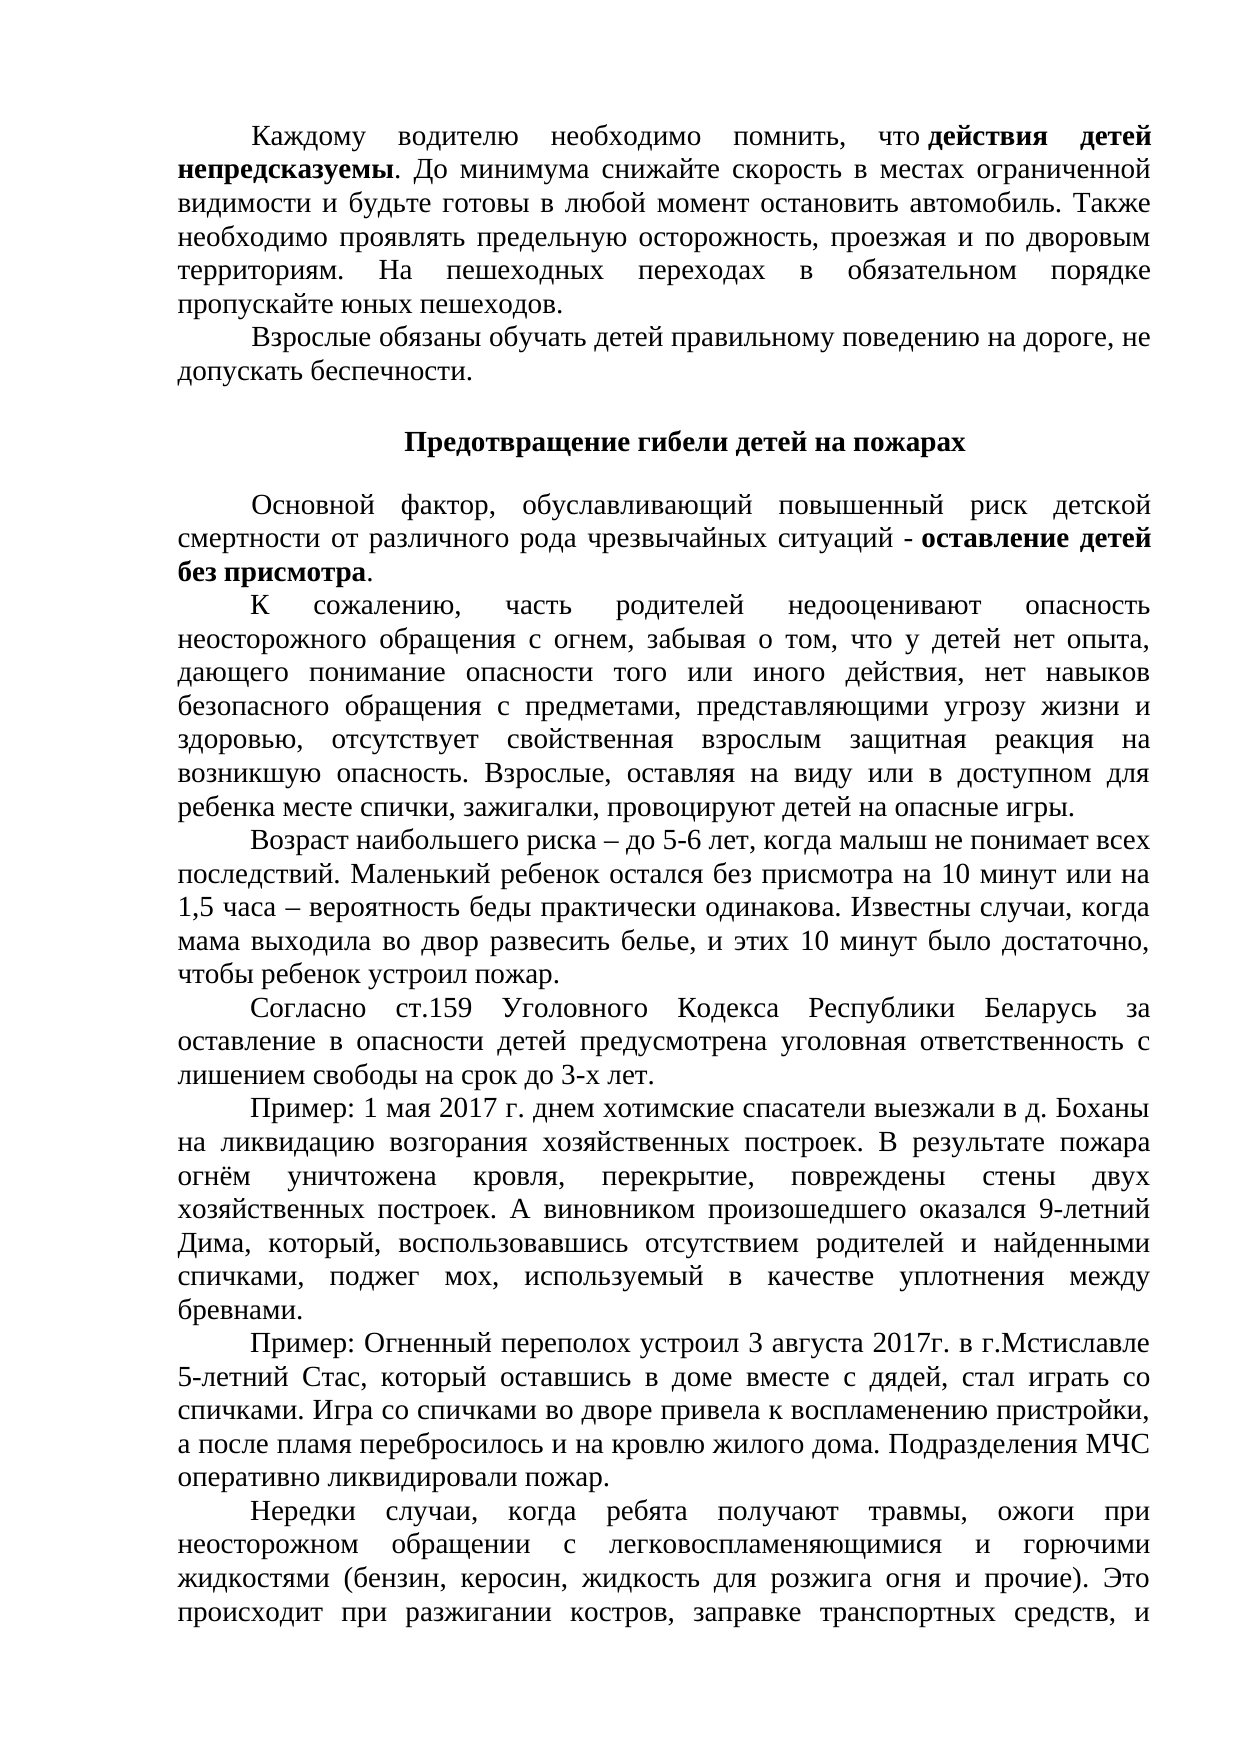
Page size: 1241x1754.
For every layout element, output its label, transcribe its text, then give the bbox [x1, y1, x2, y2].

text Пример: Огненный переполох устроил 3 августа 2017г. в г.Мстиславле 5-летний Стас, который оставшись в доме вместе с дядей, стал играть со спичками. Игра со спичками во дворе привела к воспламенению пристройки, а после пламя перебросилось и на кровлю жилого дома. Подразделения МЧС оперативно ликвидировали пожар. [177, 1325, 1151, 1493]
text Возраст наибольшего риска – до 5-6 лет, когда малыш не понимает всех последствий. Маленький ребенок остался без присмотра на 10 минут или на 1,5 часа – вероятность беды практически одинакова. Известны случаи, когда мама выходила во двор развесить белье, и этих 10 минут было достаточно, чтобы ребенок устроил пожар. [177, 822, 1151, 990]
text Согласно ст.159 Уголовного Кодекса Республики Беларусь за оставление в опасности детей предусмотрена уголовная ответственность с лишением свободы на срок до 3-х лет. [177, 990, 1151, 1091]
text К сожалению, часть родителей недооценивают опасность неосторожного обращения с огнем, забывая о том, что у детей нет опыта, дающего понимание опасности того или иного действия, нет навыков безопасного обращения с предметами, представляющими угрозу жизни и здоровью, отсутствует свойственная взрослым защитная реакция на возникшую опасность. Взрослые, оставляя на виду или в доступном для ребенка месте спички, зажигалки, провоцируют детей на опасные игры. [177, 587, 1151, 822]
text Основной фактор, обуславливающий повышенный риск детской смертности от различного рода чрезвычайных ситуаций - оставление детей без присмотра. [177, 487, 1152, 587]
text Предотвращение гибели детей на пожарах [177, 424, 1152, 458]
text Каждому водителю необходимо помнить, что действия детей непредсказуемы. До минимума снижайте скорость в местах ограниченной видимости и будьте готовы в любой момент остановить автомобиль. Также необходимо проявлять предельную осторожность, проезжая и по дворовым территориям. На пешеходных переходах в обязательном порядке пропускайте юных пешеходов. [177, 118, 1152, 319]
text Взрослые обязаны обучать детей правильному поведению на дороге, не допускать беспечности. [177, 319, 1152, 386]
text Пример: 1 мая 2017 г. днем хотимские спасатели выезжали в д. Боханы на ликвидацию возгорания хозяйственных построек. В результате пожара огнём уничтожена кровля, перекрытие, повреждены стены двух хозяйственных построек. А виновником произошедшего оказался 9-летний Дима, который, воспользовавшись отсутствием родителей и найденными спичками, поджег мох, используемый в качестве уплотнения между бревнами. [177, 1091, 1151, 1325]
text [177, 1493, 1151, 1627]
